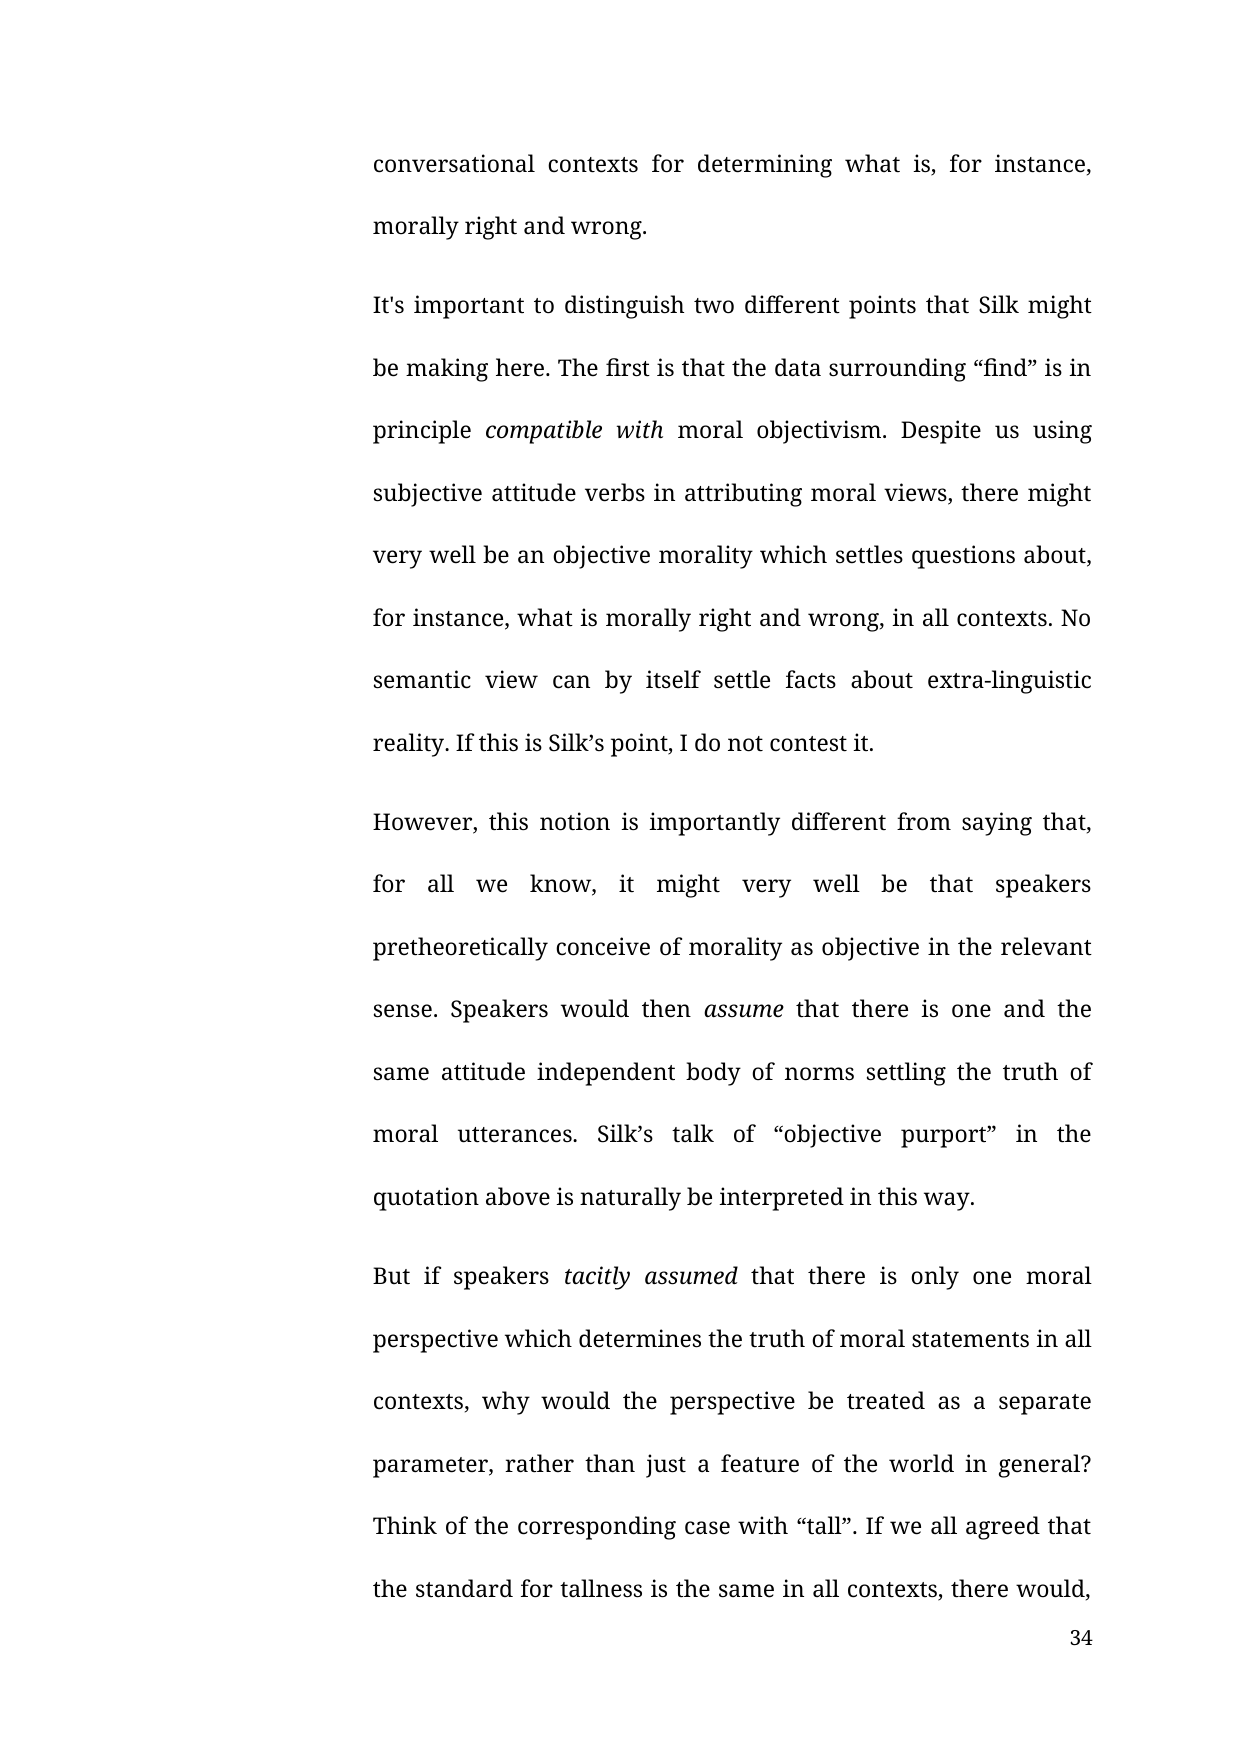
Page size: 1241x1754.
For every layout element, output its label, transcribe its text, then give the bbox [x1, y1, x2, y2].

text However, this notion is importantly different from saying that, for all we know, it might very well be that speakers pretheoretically conceive of morality as objective in the relevant sense. Speakers would then assume that there is one and the same attitude independent body of norms settling the truth of moral utterances. Silk’s talk of “objective purport” in the quotation above is naturally be interpreted in this way. [373, 806, 1093, 1212]
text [373, 1260, 1093, 1604]
text It's important to distinguish two different points that Silk might be making here. The first is that the data surrounding “find” is in principle compatible with moral objectivism. Despite us using subjective attitude verbs in attributing moral views, there might very well be an objective morality which settles questions about, for instance, what is morally right and wrong, in all contexts. No semantic view can by itself settle facts about extra-linguistic reality. If this is Silk’s point, I do not contest it. [373, 289, 1093, 758]
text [373, 148, 1093, 241]
